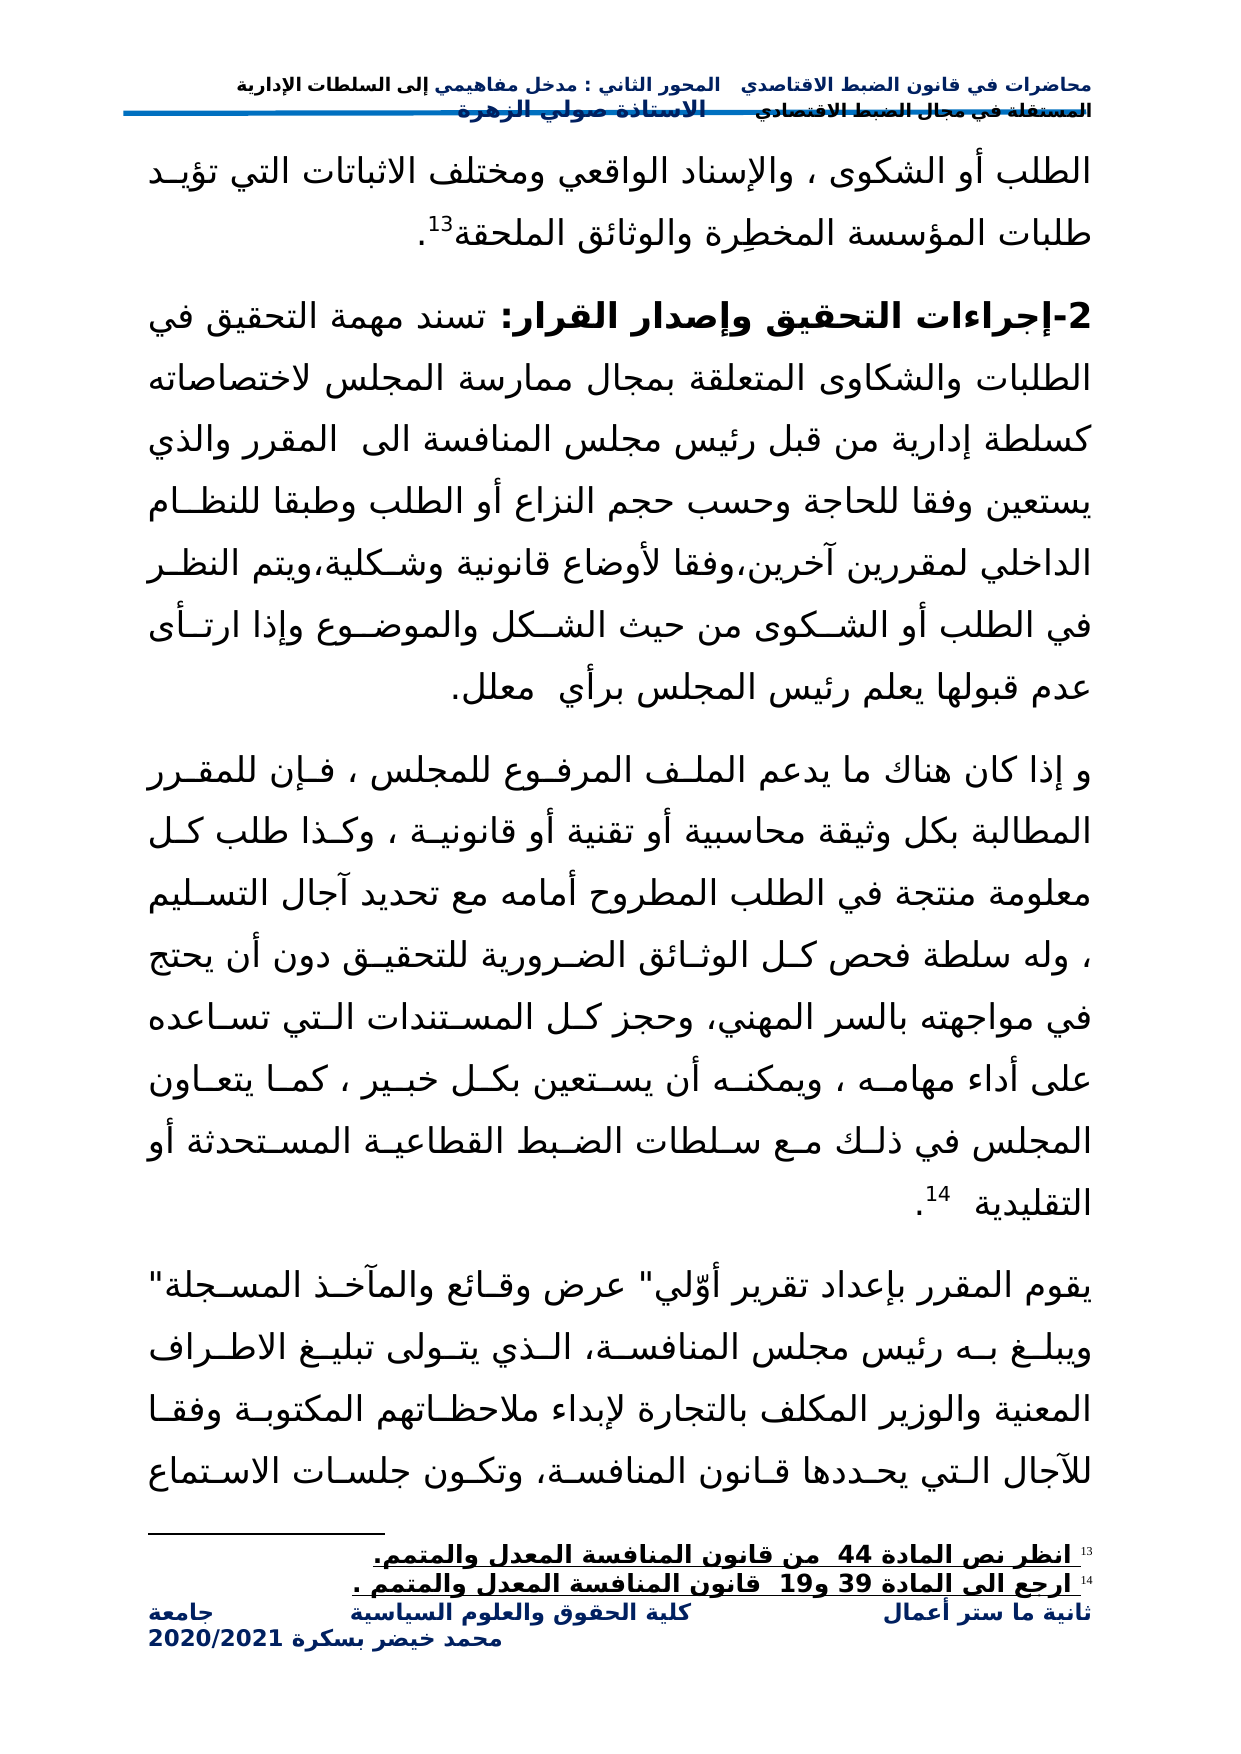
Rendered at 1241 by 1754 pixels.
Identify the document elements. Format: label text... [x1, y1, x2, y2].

text و إذا كان هناك ما يدعم الملف المرفوع للمجلس ، فإن للمقرر المطالبة بكل وثيقة محاسبية أو تقنية أو قانونية ، وكذا طلب كل معلومة منتجة في الطلب المطروح أمامه مع تحديد آجال التسليم ، وله سلطة فحص كل الوثائق الضرورية للتحقيق دون أن يحتج في مواجهته بالسر المهني، وحجز كل المستندات التي تساعده على أداء مهامه ، ويمكنه أن يستعين بكل خبير ، كما يتعاون المجلس في ذلك مع سلطات الضبط القطاعية المستحدثة أو التقليدية . [148, 749, 1093, 1223]
text 2-إجراءات التحقيق وإصدار القرار: تسند مهمة التحقيق في الطلبات والشكاوى المتعلقة بمجال ممارسة المجلس لاختصاصاته كسلطة إدارية من قبل رئيس مجلس المنافسة الى المقرر والذي يستعين وفقا للحاجة وحسب حجم النزاع أو الطلب وطبقا للنظام الداخلي لمقررين آخرين،وفقا لأوضاع قانونية وشكلية،ويتم النظر في الطلب أو الشكوى من حيث الشكل والموضوع وإذا ارتأى عدم قبولها يعلم رئيس المجلس برأي معلل. [148, 295, 1093, 708]
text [148, 151, 1093, 254]
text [148, 1265, 1093, 1492]
